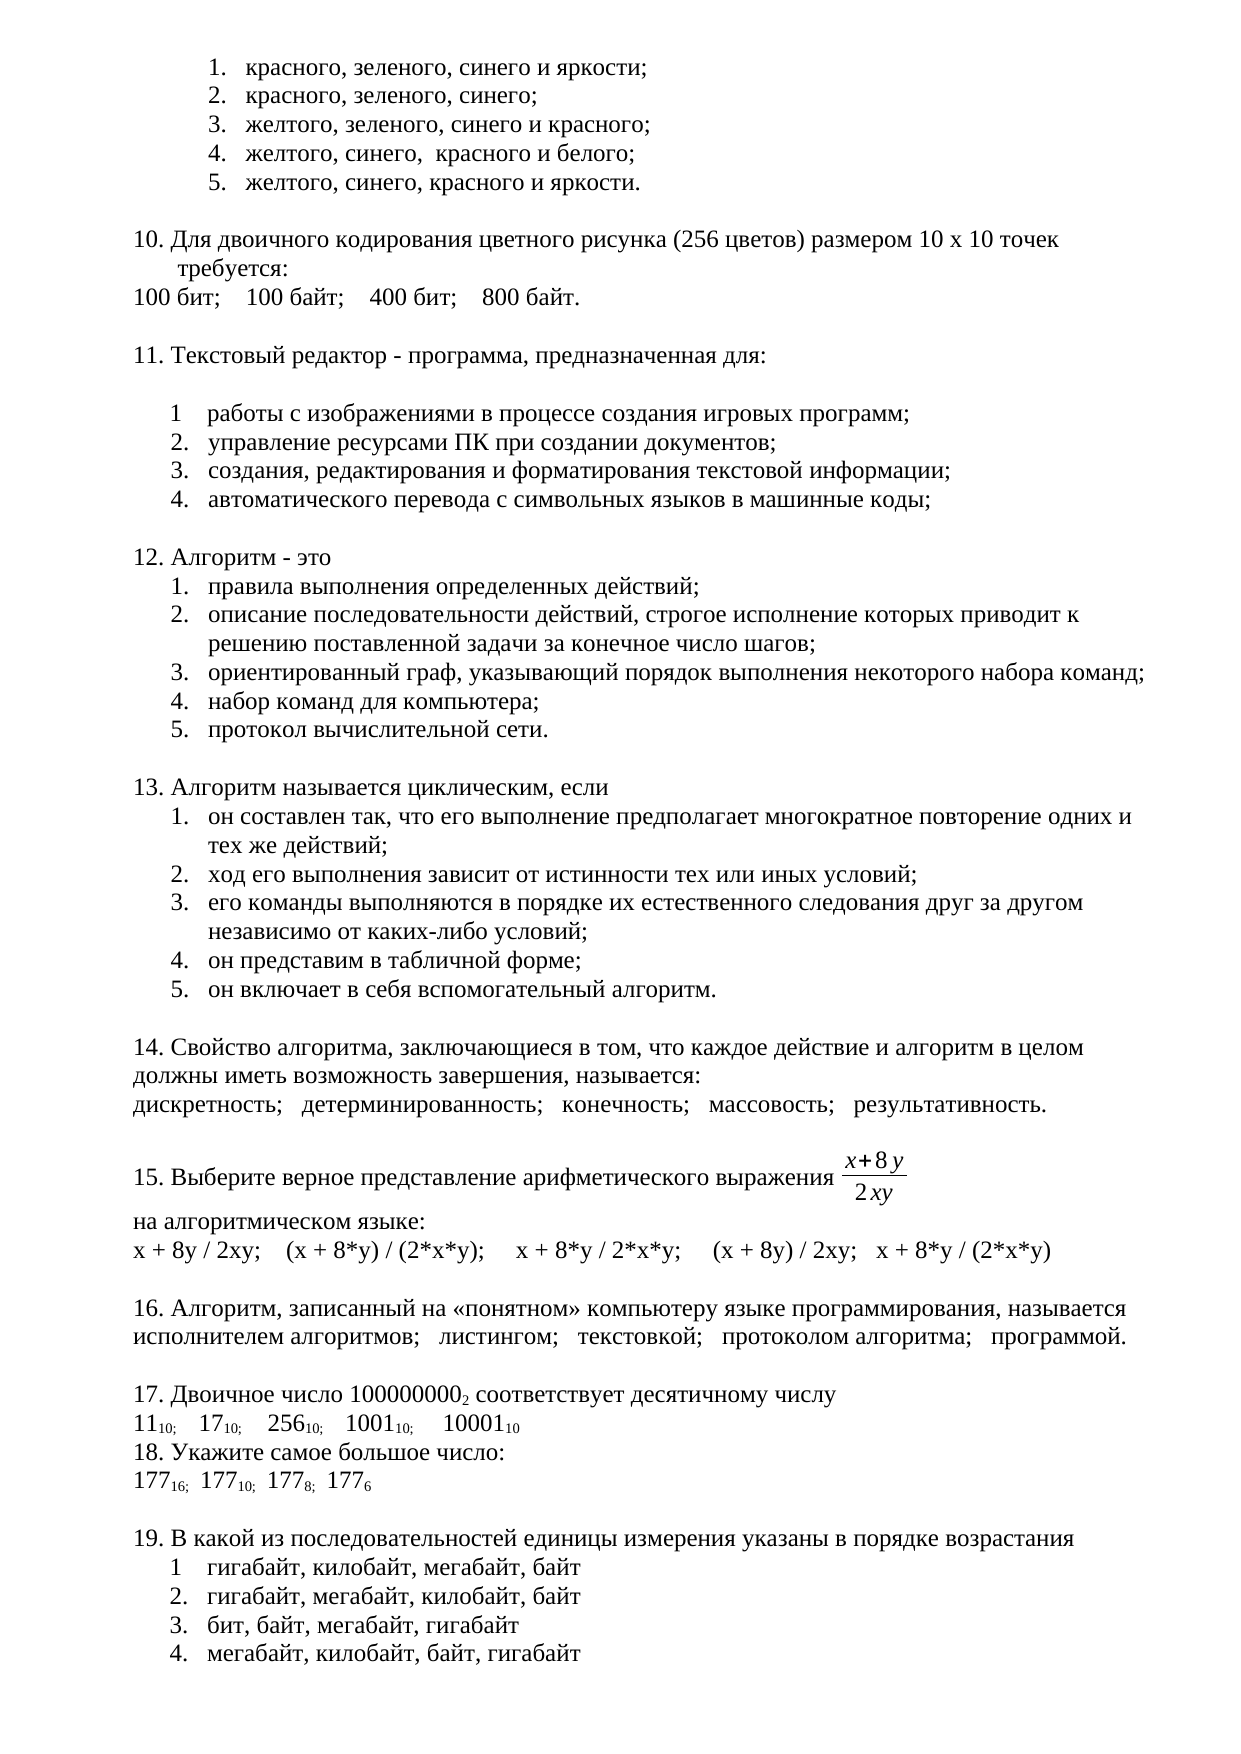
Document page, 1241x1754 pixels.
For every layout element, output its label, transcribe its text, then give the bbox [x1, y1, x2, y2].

text 12. Алгоритм - это [133, 542, 1167, 571]
text 18. Укажите самое большое число: [133, 1437, 1167, 1466]
text исполнителем алгоритмов; листингом; текстовкой; протоколом алгоритма; программой. [133, 1321, 1167, 1350]
list ориентированный граф, указывающий порядок выполнения некоторого набора команд; [170, 657, 1167, 686]
text 17716; 17710; 1778; 1776 [133, 1466, 1167, 1494]
text 15. Выберите верное представление арифметического выражения на алгоритмическом языке: [133, 1147, 1167, 1235]
list он представим в табличной форме; [170, 945, 1167, 974]
text 13. Алгоритм называется циклическим, если [133, 772, 1167, 801]
list управление ресурсами ПК при создании документов; [170, 427, 1167, 455]
list бит, байт, мегабайт, гигабайт [169, 1610, 1167, 1638]
text 1110; 1710; 25610; 100110; 1000110 [133, 1408, 1167, 1437]
text 19. В какой из последовательностей единицы измерения указаны в порядке возрастания [133, 1523, 1167, 1552]
list набор команд для компьютера; [170, 686, 1167, 714]
list гигабайт, килобайт, мегабайт, байт [169, 1552, 1167, 1581]
list создания, редактирования и форматирования текстовой информации; [170, 455, 1167, 484]
list автоматического перевода с символьных языков в машинные коды; [170, 484, 1167, 513]
text 16. Алгоритм, записанный на «понятном» компьютеру языке программирования, называется [133, 1293, 1167, 1321]
list мегабайт, килобайт, байт, гигабайт [169, 1638, 1167, 1667]
list желтого, синего, красного и белого; [208, 138, 1167, 167]
list работы с изображениями в процессе создания игровых программ; [169, 398, 1167, 427]
list желтого, синего, красного и яркости. [208, 167, 1167, 195]
list он включает в себя вспомогательный алгоритм. [170, 974, 1167, 1002]
list правила выполнения определенных действий; [170, 571, 1167, 599]
list ход его выполнения зависит от истинности тех или иных условий; [170, 859, 1167, 887]
list желтого, зеленого, синего и красного; [208, 109, 1167, 138]
text 11. Текстовый редактор - программа, предназначенная для: [133, 340, 1167, 369]
list он составлен так, что его выполнение предполагает многократное повторение одних и тех же действий; [170, 801, 1167, 859]
list протокол вычислительной сети. [170, 714, 1167, 743]
text x + 8y / 2xy; (x + 8*y) / (2*x*y); x + 8*y / 2*x*y; (x + 8y) / 2xy; x + 8*y / (2*x*y) [133, 1235, 1167, 1263]
list описание последовательности действий, строгое исполнение которых приводит к решению поставленной задачи за конечное число шагов; [170, 599, 1167, 657]
text 100 бит; 100 байт; 400 бит; 800 байт. [133, 282, 1167, 311]
text 17. Двоичное число 1000000002 соответствует десятичному числу [133, 1379, 1167, 1408]
text 10. Для двоичного кодирования цветного рисунка (256 цветов) размером 10 х 10 точек требуется: [133, 224, 1167, 282]
list гигабайт, мегабайт, килобайт, байт [169, 1581, 1167, 1610]
list красного, зеленого, синего; [208, 80, 1167, 109]
list его команды выполняются в порядке их естественного следования друг за другом независимо от каких-либо условий; [170, 887, 1167, 945]
list красного, зеленого, синего и яркости; [208, 52, 1167, 80]
text дискретность; детерминированность; конечность; массовость; результативность. [133, 1089, 1167, 1118]
text 14. Свойство алгоритма, заключающиеся в том, что каждое действие и алгоритм в целом должны иметь возможность завершения, называется: [133, 1032, 1167, 1089]
